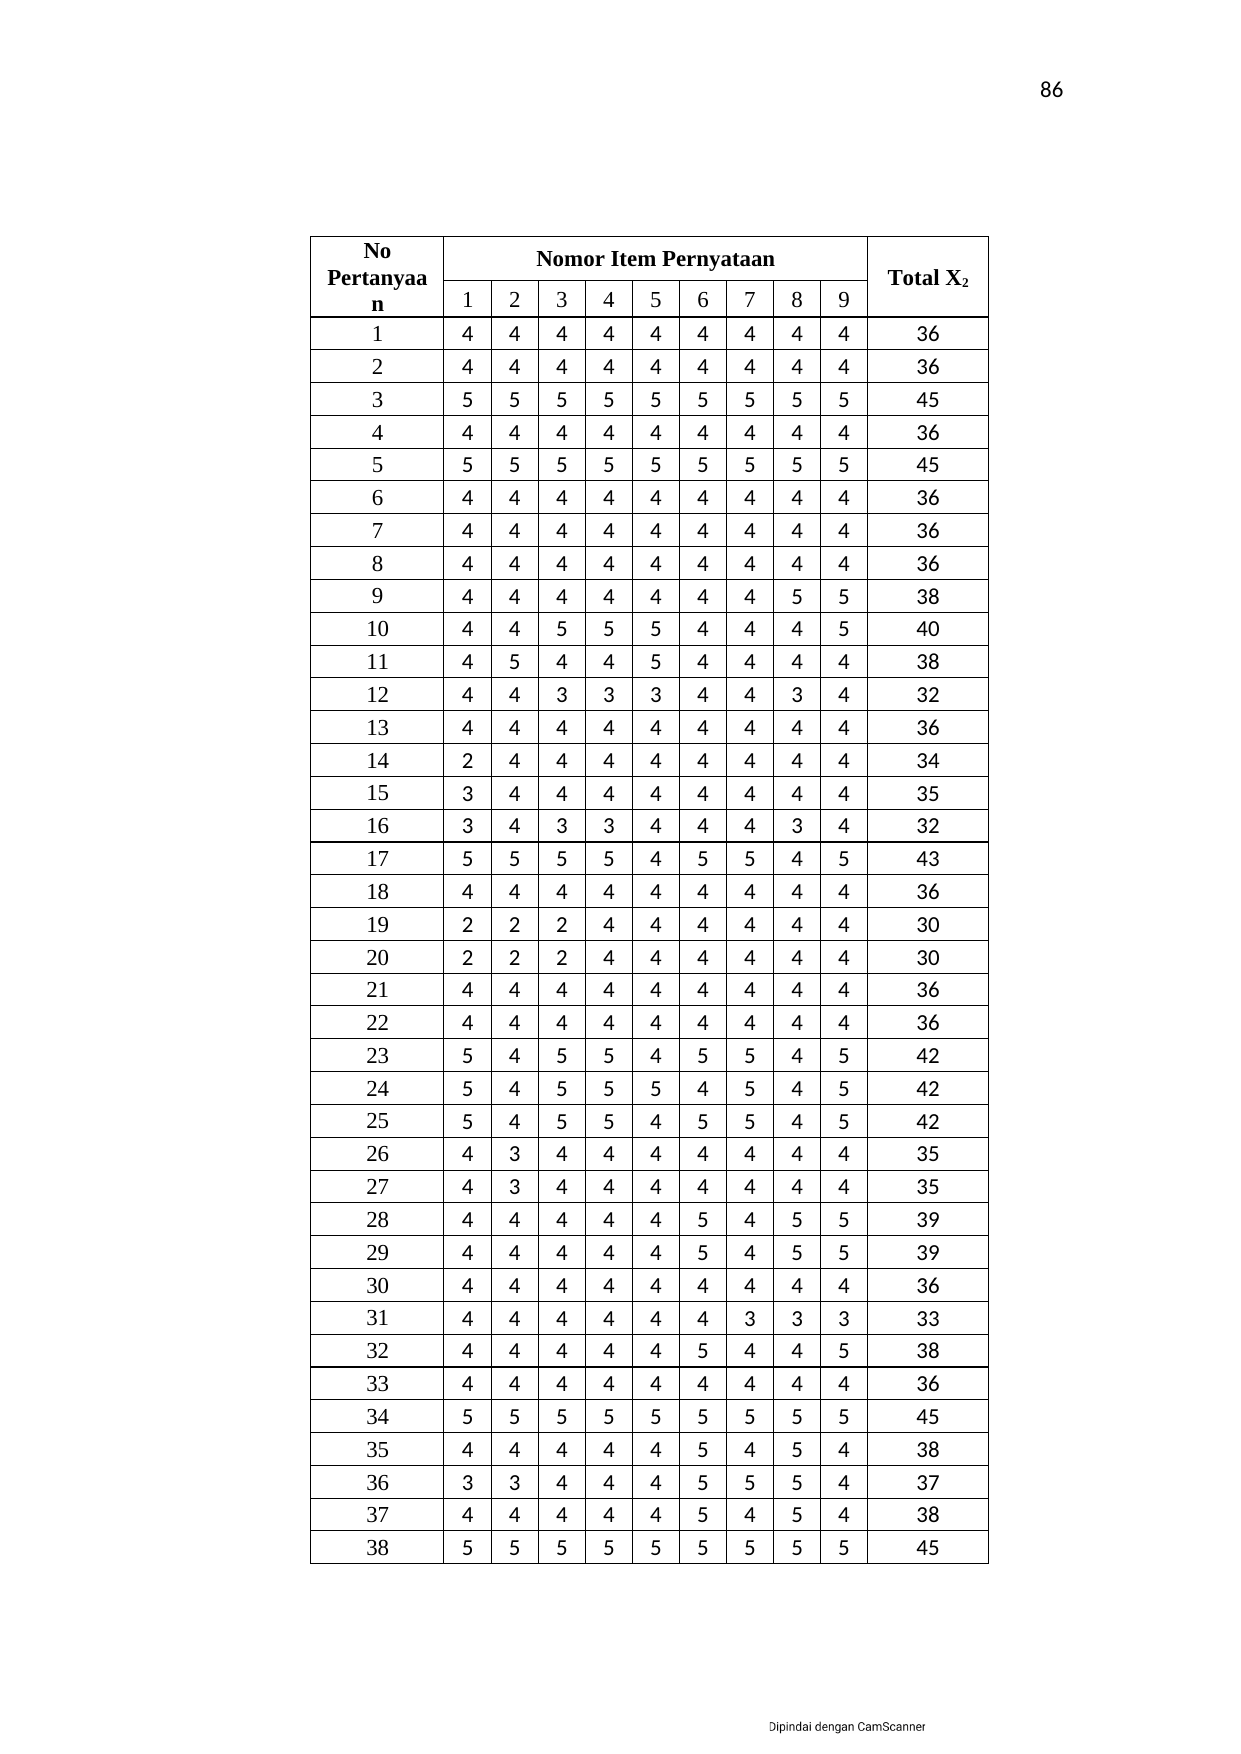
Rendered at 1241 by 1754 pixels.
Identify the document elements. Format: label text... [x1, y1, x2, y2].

table_cell 38 [868, 580, 988, 612]
table_cell 4 [539, 350, 585, 382]
table_cell 36 [868, 547, 988, 579]
table_cell 4 [311, 416, 443, 448]
table_cell 4 [492, 318, 538, 349]
table_cell 4 [727, 974, 773, 1005]
table_cell 4 [821, 416, 867, 448]
table_cell 4 [444, 350, 491, 382]
table_cell 38 [311, 1531, 443, 1563]
table_cell 4 [586, 350, 632, 382]
table_cell 4 [774, 941, 820, 973]
table_cell 31 [311, 1302, 443, 1333]
table_cell 5 [680, 449, 726, 480]
table_cell 45 [868, 1400, 988, 1432]
table_cell 4 [539, 1433, 585, 1465]
table_cell 4 [633, 1368, 679, 1399]
table_cell 5 [727, 1400, 773, 1432]
table_cell 4 [727, 744, 773, 776]
table_cell 4 [492, 481, 538, 513]
table_cell 26 [311, 1138, 443, 1169]
table_cell 4 [492, 1368, 538, 1399]
table_cell 5 [821, 580, 867, 612]
table_cell 4 [586, 1433, 632, 1465]
table_cell 25 [311, 1105, 443, 1137]
table_cell 5 [727, 1072, 773, 1104]
table_cell 5 [774, 1499, 820, 1530]
table_cell 4 [539, 580, 585, 612]
table_cell 16 [311, 810, 443, 841]
table_cell 4 [821, 646, 867, 677]
table_cell 5 [680, 1236, 726, 1268]
table_cell 4 [586, 481, 632, 513]
table_cell 4 [444, 678, 491, 710]
table_cell 39 [868, 1203, 988, 1235]
table_cell 4 [774, 1039, 820, 1071]
table_cell 4 [586, 1138, 632, 1169]
table_cell 4 [821, 810, 867, 841]
table_cell 8 [774, 281, 820, 316]
table_cell 5 [539, 383, 585, 415]
table_cell 32 [311, 1335, 443, 1366]
table_cell 14 [311, 744, 443, 776]
table_cell 5 [633, 383, 679, 415]
table_cell 4 [774, 547, 820, 579]
table_cell 3 [492, 1138, 538, 1169]
table_cell 5 [680, 1203, 726, 1235]
table_cell 5 [774, 1203, 820, 1235]
table_cell 4 [492, 416, 538, 448]
table_cell 5 [821, 1039, 867, 1071]
table_cell 4 [586, 711, 632, 743]
table_cell 4 [539, 744, 585, 776]
table_cell 4 [539, 974, 585, 1005]
table_cell 5 [680, 843, 726, 874]
table_cell 5 [492, 383, 538, 415]
table_cell 5 [821, 1203, 867, 1235]
table_cell 4 [492, 1499, 538, 1530]
table_cell 5 [633, 449, 679, 480]
table_cell 7 [311, 514, 443, 546]
table_cell 5 [444, 1531, 491, 1563]
table_cell 2 [539, 941, 585, 973]
table_cell 45 [868, 383, 988, 415]
table_cell 5 [539, 1531, 585, 1563]
table_cell 37 [868, 1466, 988, 1498]
table_cell 4 [680, 613, 726, 644]
table_cell 1 [311, 318, 443, 349]
table_cell 4 [633, 843, 679, 874]
table_cell 5 [444, 383, 491, 415]
table_cell 4 [774, 481, 820, 513]
table_cell 5 [444, 1039, 491, 1071]
table_cell 4 [586, 1203, 632, 1235]
table_cell 6 [311, 481, 443, 513]
table_cell 4 [633, 481, 679, 513]
table_cell 4 [774, 974, 820, 1005]
table_cell 36 [868, 974, 988, 1005]
table_cell 5 [633, 1531, 679, 1563]
table_cell 43 [868, 843, 988, 874]
table_cell 4 [492, 1072, 538, 1104]
table_cell 4 [774, 514, 820, 546]
table_cell 4 [586, 908, 632, 940]
table_cell 4 [586, 1368, 632, 1399]
table_cell 38 [868, 646, 988, 677]
table_cell 36 [868, 711, 988, 743]
table_cell 4 [539, 1138, 585, 1169]
table_cell 5 [821, 1236, 867, 1268]
table_cell 4 [821, 1171, 867, 1202]
table_cell 4 [821, 1006, 867, 1038]
table_cell 17 [311, 843, 443, 874]
table_cell 39 [868, 1236, 988, 1268]
table_cell 4 [680, 1138, 726, 1169]
table_cell 4 [774, 1006, 820, 1038]
table_cell 5 [821, 383, 867, 415]
table_cell 4 [774, 843, 820, 874]
table_cell 33 [868, 1302, 988, 1333]
table_cell 4 [444, 1203, 491, 1235]
table_cell 4 [727, 678, 773, 710]
table_cell 5 [680, 383, 726, 415]
table_cell 4 [444, 875, 491, 907]
table_cell 5 [821, 449, 867, 480]
table_cell 4 [680, 318, 726, 349]
table_cell 4 [774, 318, 820, 349]
table_cell 13 [311, 711, 443, 743]
table_cell 4 [444, 318, 491, 349]
table_cell 5 [821, 843, 867, 874]
table_cell 4 [492, 810, 538, 841]
table_cell 4 [586, 1335, 632, 1366]
table_cell 21 [311, 974, 443, 1005]
table_cell 4 [774, 1171, 820, 1202]
table_cell 4 [821, 678, 867, 710]
table_cell 4 [633, 777, 679, 808]
table_cell 4 [821, 547, 867, 579]
table_cell 36 [868, 1269, 988, 1301]
table_cell 19 [311, 908, 443, 940]
table_cell 5 [633, 281, 679, 316]
table_cell 4 [821, 711, 867, 743]
table_cell 36 [868, 1006, 988, 1038]
table_cell 5 [633, 1072, 679, 1104]
table_cell 8 [311, 547, 443, 579]
table_cell 5 [727, 1466, 773, 1498]
table_cell 42 [868, 1105, 988, 1137]
table_cell 4 [821, 744, 867, 776]
table_cell 4 [586, 941, 632, 973]
table_cell 4 [492, 1203, 538, 1235]
table_cell 4 [586, 416, 632, 448]
table_cell 4 [821, 875, 867, 907]
table_cell 4 [444, 1335, 491, 1366]
table_cell 5 [444, 1400, 491, 1432]
table_cell 4 [680, 875, 726, 907]
table_cell 11 [311, 646, 443, 677]
table_cell 42 [868, 1039, 988, 1071]
table_cell 35 [868, 777, 988, 808]
table_cell 4 [633, 974, 679, 1005]
table_cell 20 [311, 941, 443, 973]
table_cell 4 [444, 1138, 491, 1169]
table_cell 5 [680, 1105, 726, 1137]
table_cell 36 [868, 481, 988, 513]
table_cell 4 [633, 1138, 679, 1169]
table_cell 35 [868, 1138, 988, 1169]
table_cell 38 [868, 1433, 988, 1465]
table_cell 4 [492, 1433, 538, 1465]
table_cell 4 [492, 1269, 538, 1301]
table_cell 5 [586, 1039, 632, 1071]
table_cell 4 [444, 1236, 491, 1268]
table_cell 4 [586, 1006, 632, 1038]
table_cell 4 [727, 777, 773, 808]
table_cell 4 [774, 1335, 820, 1366]
table_cell 4 [444, 514, 491, 546]
table_cell 5 [311, 449, 443, 480]
table_cell 4 [539, 1006, 585, 1038]
table_cell 4 [774, 646, 820, 677]
table_cell 5 [444, 449, 491, 480]
table_cell 4 [727, 613, 773, 644]
table_cell 5 [774, 1236, 820, 1268]
table_cell 5 [680, 1335, 726, 1366]
table_cell 10 [311, 613, 443, 644]
table_cell 4 [680, 941, 726, 973]
table_cell 5 [821, 1531, 867, 1563]
table_cell 36 [868, 1368, 988, 1399]
table_cell 4 [633, 1302, 679, 1333]
table_cell 5 [586, 383, 632, 415]
table_cell 4 [727, 908, 773, 940]
table_cell 4 [492, 678, 538, 710]
table_cell 4 [680, 908, 726, 940]
table_cell 5 [774, 383, 820, 415]
table_cell 3 [444, 810, 491, 841]
table_header Total X2 [868, 237, 988, 316]
table_cell 5 [821, 1335, 867, 1366]
table_cell 4 [774, 908, 820, 940]
table_cell 5 [444, 1105, 491, 1137]
table_cell 4 [821, 350, 867, 382]
table_cell 4 [539, 1499, 585, 1530]
table_cell 2 [444, 744, 491, 776]
table_cell 5 [680, 1400, 726, 1432]
table_cell 4 [821, 514, 867, 546]
table_cell 4 [492, 711, 538, 743]
table_cell 35 [311, 1433, 443, 1465]
table_cell 4 [680, 514, 726, 546]
table_cell 4 [492, 580, 538, 612]
table_cell 5 [680, 1499, 726, 1530]
table_cell 5 [539, 449, 585, 480]
table_cell 4 [727, 1433, 773, 1465]
table_cell 33 [311, 1368, 443, 1399]
table_cell 5 [492, 646, 538, 677]
table_cell 4 [633, 810, 679, 841]
table_cell 3 [633, 678, 679, 710]
table_cell 5 [586, 1072, 632, 1104]
table_cell 4 [539, 514, 585, 546]
table_cell 30 [868, 908, 988, 940]
table_cell 5 [492, 1531, 538, 1563]
table_cell 4 [539, 547, 585, 579]
table_cell 4 [680, 1302, 726, 1333]
table_cell 3 [492, 1466, 538, 1498]
table_cell 45 [868, 449, 988, 480]
table_cell 4 [444, 1269, 491, 1301]
table_cell 34 [868, 744, 988, 776]
table_cell 4 [821, 941, 867, 973]
table_cell 37 [311, 1499, 443, 1530]
table_cell 5 [727, 1105, 773, 1137]
table_cell 4 [444, 613, 491, 644]
table_cell 5 [586, 613, 632, 644]
table_cell 4 [680, 350, 726, 382]
table_cell 45 [868, 1531, 988, 1563]
table_cell 5 [727, 383, 773, 415]
table_cell 4 [727, 1171, 773, 1202]
table_header No Pertanyaan [311, 237, 443, 316]
table_cell 4 [821, 1138, 867, 1169]
table_cell 4 [586, 1269, 632, 1301]
table_cell 2 [444, 941, 491, 973]
table_cell 4 [680, 1368, 726, 1399]
table_cell 4 [727, 1368, 773, 1399]
table_cell 4 [727, 941, 773, 973]
table_cell 5 [774, 1400, 820, 1432]
table_cell 4 [586, 646, 632, 677]
table_cell 4 [492, 777, 538, 808]
table_cell 4 [539, 1466, 585, 1498]
table_cell 18 [311, 875, 443, 907]
table_cell 5 [680, 1433, 726, 1465]
table_cell 4 [821, 777, 867, 808]
table_cell 5 [727, 1531, 773, 1563]
table_cell 5 [586, 1400, 632, 1432]
table_cell 4 [586, 547, 632, 579]
table_cell 5 [727, 449, 773, 480]
table_cell 4 [774, 1072, 820, 1104]
table_cell 4 [539, 481, 585, 513]
table_cell 4 [633, 1006, 679, 1038]
table_cell 4 [444, 481, 491, 513]
table_cell 4 [680, 678, 726, 710]
table_cell 4 [680, 744, 726, 776]
table_cell 5 [539, 1105, 585, 1137]
table_cell 4 [774, 1368, 820, 1399]
table_cell 5 [774, 1531, 820, 1563]
table_cell 4 [680, 1072, 726, 1104]
table_cell 4 [727, 416, 773, 448]
table_cell 4 [680, 1171, 726, 1202]
table_cell 4 [492, 1039, 538, 1071]
table_cell 5 [774, 580, 820, 612]
table_cell 4 [633, 580, 679, 612]
table_cell 4 [774, 1105, 820, 1137]
table_cell 3 [492, 1171, 538, 1202]
table_cell 3 [774, 678, 820, 710]
table_cell 4 [774, 350, 820, 382]
table_cell 4 [633, 350, 679, 382]
table_cell 4 [680, 1006, 726, 1038]
table_cell 4 [492, 1105, 538, 1137]
table_cell 4 [492, 1236, 538, 1268]
table_cell 5 [539, 1400, 585, 1432]
table_cell 4 [633, 1105, 679, 1137]
table_cell 4 [727, 1006, 773, 1038]
table_cell 4 [680, 547, 726, 579]
table_cell 5 [539, 1039, 585, 1071]
table_cell 4 [633, 875, 679, 907]
table_cell 4 [821, 974, 867, 1005]
table_cell 9 [311, 580, 443, 612]
table_cell 4 [727, 1335, 773, 1366]
table_cell 4 [539, 1302, 585, 1333]
table_cell 4 [633, 941, 679, 973]
table_cell 4 [774, 416, 820, 448]
table_cell 9 [821, 281, 867, 316]
table_cell 4 [680, 1269, 726, 1301]
table_cell 4 [444, 547, 491, 579]
table_cell 4 [539, 777, 585, 808]
table_cell 5 [444, 843, 491, 874]
table_cell 29 [311, 1236, 443, 1268]
table_cell 5 [539, 843, 585, 874]
table_cell 4 [774, 1269, 820, 1301]
table_cell 7 [727, 281, 773, 316]
table_cell 4 [444, 974, 491, 1005]
table_cell 4 [444, 1006, 491, 1038]
table_cell 4 [539, 1269, 585, 1301]
table_cell 5 [774, 449, 820, 480]
table_cell 5 [774, 1433, 820, 1465]
table_cell 4 [727, 810, 773, 841]
table_cell 4 [492, 350, 538, 382]
table_cell 4 [774, 777, 820, 808]
table_cell 4 [680, 481, 726, 513]
table_cell 4 [492, 514, 538, 546]
table_cell 12 [311, 678, 443, 710]
table_cell 4 [444, 711, 491, 743]
table_cell 4 [633, 1203, 679, 1235]
table_cell 4 [633, 1433, 679, 1465]
table_cell 4 [539, 1236, 585, 1268]
table_cell 4 [492, 974, 538, 1005]
table_cell 2 [492, 941, 538, 973]
table_cell 2 [444, 908, 491, 940]
table_cell 15 [311, 777, 443, 808]
table_cell 4 [727, 1203, 773, 1235]
table_cell 4 [821, 1433, 867, 1465]
table_cell 5 [821, 1400, 867, 1432]
table_cell 3 [539, 281, 585, 316]
table_cell 4 [821, 1368, 867, 1399]
table_cell 4 [539, 711, 585, 743]
table_cell 4 [586, 744, 632, 776]
table_cell 24 [311, 1072, 443, 1104]
table_cell 4 [727, 514, 773, 546]
table_cell 5 [539, 1072, 585, 1104]
table_cell 4 [539, 875, 585, 907]
table_cell 5 [492, 449, 538, 480]
table_cell 1 [444, 281, 491, 316]
table_cell 4 [821, 318, 867, 349]
table_cell 5 [586, 1105, 632, 1137]
table_cell 5 [821, 1105, 867, 1137]
table_cell 36 [868, 514, 988, 546]
table_cell 23 [311, 1039, 443, 1071]
table_cell 4 [539, 646, 585, 677]
table_cell 4 [633, 1499, 679, 1530]
table_cell 4 [633, 744, 679, 776]
table_cell 5 [586, 1531, 632, 1563]
table_cell 4 [444, 646, 491, 677]
table_cell 4 [444, 1171, 491, 1202]
table_cell 4 [586, 974, 632, 1005]
table_cell 4 [586, 1171, 632, 1202]
table_cell 5 [680, 1466, 726, 1498]
table_cell 4 [727, 318, 773, 349]
table_cell 4 [633, 711, 679, 743]
table_cell 34 [311, 1400, 443, 1432]
table_cell 4 [586, 318, 632, 349]
table_cell 3 [539, 810, 585, 841]
table_cell 2 [539, 908, 585, 940]
table_cell 4 [680, 711, 726, 743]
table_cell 4 [492, 1006, 538, 1038]
table_cell 3 [444, 1466, 491, 1498]
table_cell 4 [680, 777, 726, 808]
table_cell 4 [586, 1236, 632, 1268]
table_cell 4 [680, 974, 726, 1005]
table_cell 40 [868, 613, 988, 644]
table_cell 42 [868, 1072, 988, 1104]
table_cell 22 [311, 1006, 443, 1038]
table_cell 4 [633, 318, 679, 349]
table_cell 4 [492, 744, 538, 776]
table_cell 4 [680, 810, 726, 841]
table_cell 27 [311, 1171, 443, 1202]
table_cell 5 [680, 1531, 726, 1563]
table_cell 35 [868, 1171, 988, 1202]
table_cell 2 [492, 908, 538, 940]
table_cell 4 [727, 711, 773, 743]
table_header Nomor Item Pernyataan [444, 237, 867, 280]
table_cell 4 [539, 1368, 585, 1399]
table_cell 4 [727, 1236, 773, 1268]
table_cell 36 [868, 318, 988, 349]
table_cell 4 [633, 514, 679, 546]
table_cell 4 [774, 613, 820, 644]
table_cell 4 [586, 875, 632, 907]
table_cell 38 [868, 1335, 988, 1366]
table_cell 30 [868, 941, 988, 973]
table_cell 4 [680, 416, 726, 448]
table_cell 4 [633, 908, 679, 940]
table_cell 3 [444, 777, 491, 808]
table_cell 4 [633, 547, 679, 579]
table_cell 38 [868, 1499, 988, 1530]
table_cell 3 [774, 810, 820, 841]
table_cell 5 [821, 613, 867, 644]
table_cell 36 [311, 1466, 443, 1498]
table_cell 4 [774, 711, 820, 743]
table_cell 4 [727, 1269, 773, 1301]
table_cell 4 [586, 777, 632, 808]
table_cell 36 [868, 875, 988, 907]
table_cell 4 [539, 1171, 585, 1202]
table_cell 6 [680, 281, 726, 316]
table_cell 4 [821, 1269, 867, 1301]
table_cell 5 [539, 613, 585, 644]
table_cell 2 [492, 281, 538, 316]
table_cell 28 [311, 1203, 443, 1235]
table_cell 4 [539, 1335, 585, 1366]
table_cell 32 [868, 678, 988, 710]
table_cell 4 [492, 547, 538, 579]
table_cell 4 [633, 416, 679, 448]
table_cell 4 [444, 1433, 491, 1465]
table_cell 3 [774, 1302, 820, 1333]
table_cell 5 [492, 843, 538, 874]
table_cell 4 [492, 875, 538, 907]
table_cell 4 [633, 1171, 679, 1202]
table_cell 5 [680, 1039, 726, 1071]
table_cell 4 [774, 1138, 820, 1169]
table_cell 4 [821, 908, 867, 940]
table_cell 5 [727, 843, 773, 874]
table_cell 4 [444, 580, 491, 612]
table_cell 4 [774, 744, 820, 776]
table_cell 4 [680, 646, 726, 677]
table_cell 5 [586, 449, 632, 480]
table_cell 4 [680, 580, 726, 612]
table_cell 4 [727, 646, 773, 677]
picture [769, 1721, 926, 1734]
table_cell 4 [444, 1368, 491, 1399]
table_cell 4 [727, 875, 773, 907]
table_cell 4 [539, 416, 585, 448]
table_cell 5 [492, 1400, 538, 1432]
table_cell 4 [539, 1203, 585, 1235]
table_cell 4 [727, 350, 773, 382]
table_cell 4 [539, 318, 585, 349]
table_cell 4 [727, 1138, 773, 1169]
table_cell 4 [586, 514, 632, 546]
table_cell 4 [586, 281, 632, 316]
table_cell 4 [727, 481, 773, 513]
table_cell 2 [311, 350, 443, 382]
table_cell 3 [727, 1302, 773, 1333]
table_cell 4 [444, 416, 491, 448]
table_cell 36 [868, 350, 988, 382]
table_cell 5 [586, 843, 632, 874]
table_cell 4 [492, 1335, 538, 1366]
table_cell 4 [821, 1499, 867, 1530]
table_cell 5 [633, 646, 679, 677]
table_cell 4 [444, 1499, 491, 1530]
table_cell 4 [821, 1466, 867, 1498]
table_cell 4 [633, 1466, 679, 1498]
table_cell 4 [586, 580, 632, 612]
table_cell 4 [774, 875, 820, 907]
table_cell 4 [633, 1236, 679, 1268]
table_cell 4 [586, 1499, 632, 1530]
table_cell 5 [633, 613, 679, 644]
table_cell 3 [586, 678, 632, 710]
table_cell 5 [821, 1072, 867, 1104]
table_cell 5 [774, 1466, 820, 1498]
table_cell 4 [633, 1335, 679, 1366]
table_cell 5 [444, 1072, 491, 1104]
table_cell 36 [868, 416, 988, 448]
table_cell 30 [311, 1269, 443, 1301]
table_cell 4 [727, 1499, 773, 1530]
table_cell 4 [586, 1302, 632, 1333]
table_cell 4 [492, 613, 538, 644]
table_cell 5 [727, 1039, 773, 1071]
table_cell 4 [633, 1269, 679, 1301]
table_cell 32 [868, 810, 988, 841]
table_cell 5 [633, 1400, 679, 1432]
table_cell 4 [727, 547, 773, 579]
table_cell 4 [633, 1039, 679, 1071]
table_cell 4 [444, 1302, 491, 1333]
table_cell 3 [539, 678, 585, 710]
table_cell 4 [492, 1302, 538, 1333]
table_cell 4 [586, 1466, 632, 1498]
table_cell 4 [821, 481, 867, 513]
table_cell 3 [311, 383, 443, 415]
table_cell 4 [727, 580, 773, 612]
table_cell 3 [586, 810, 632, 841]
table_cell 3 [821, 1302, 867, 1333]
